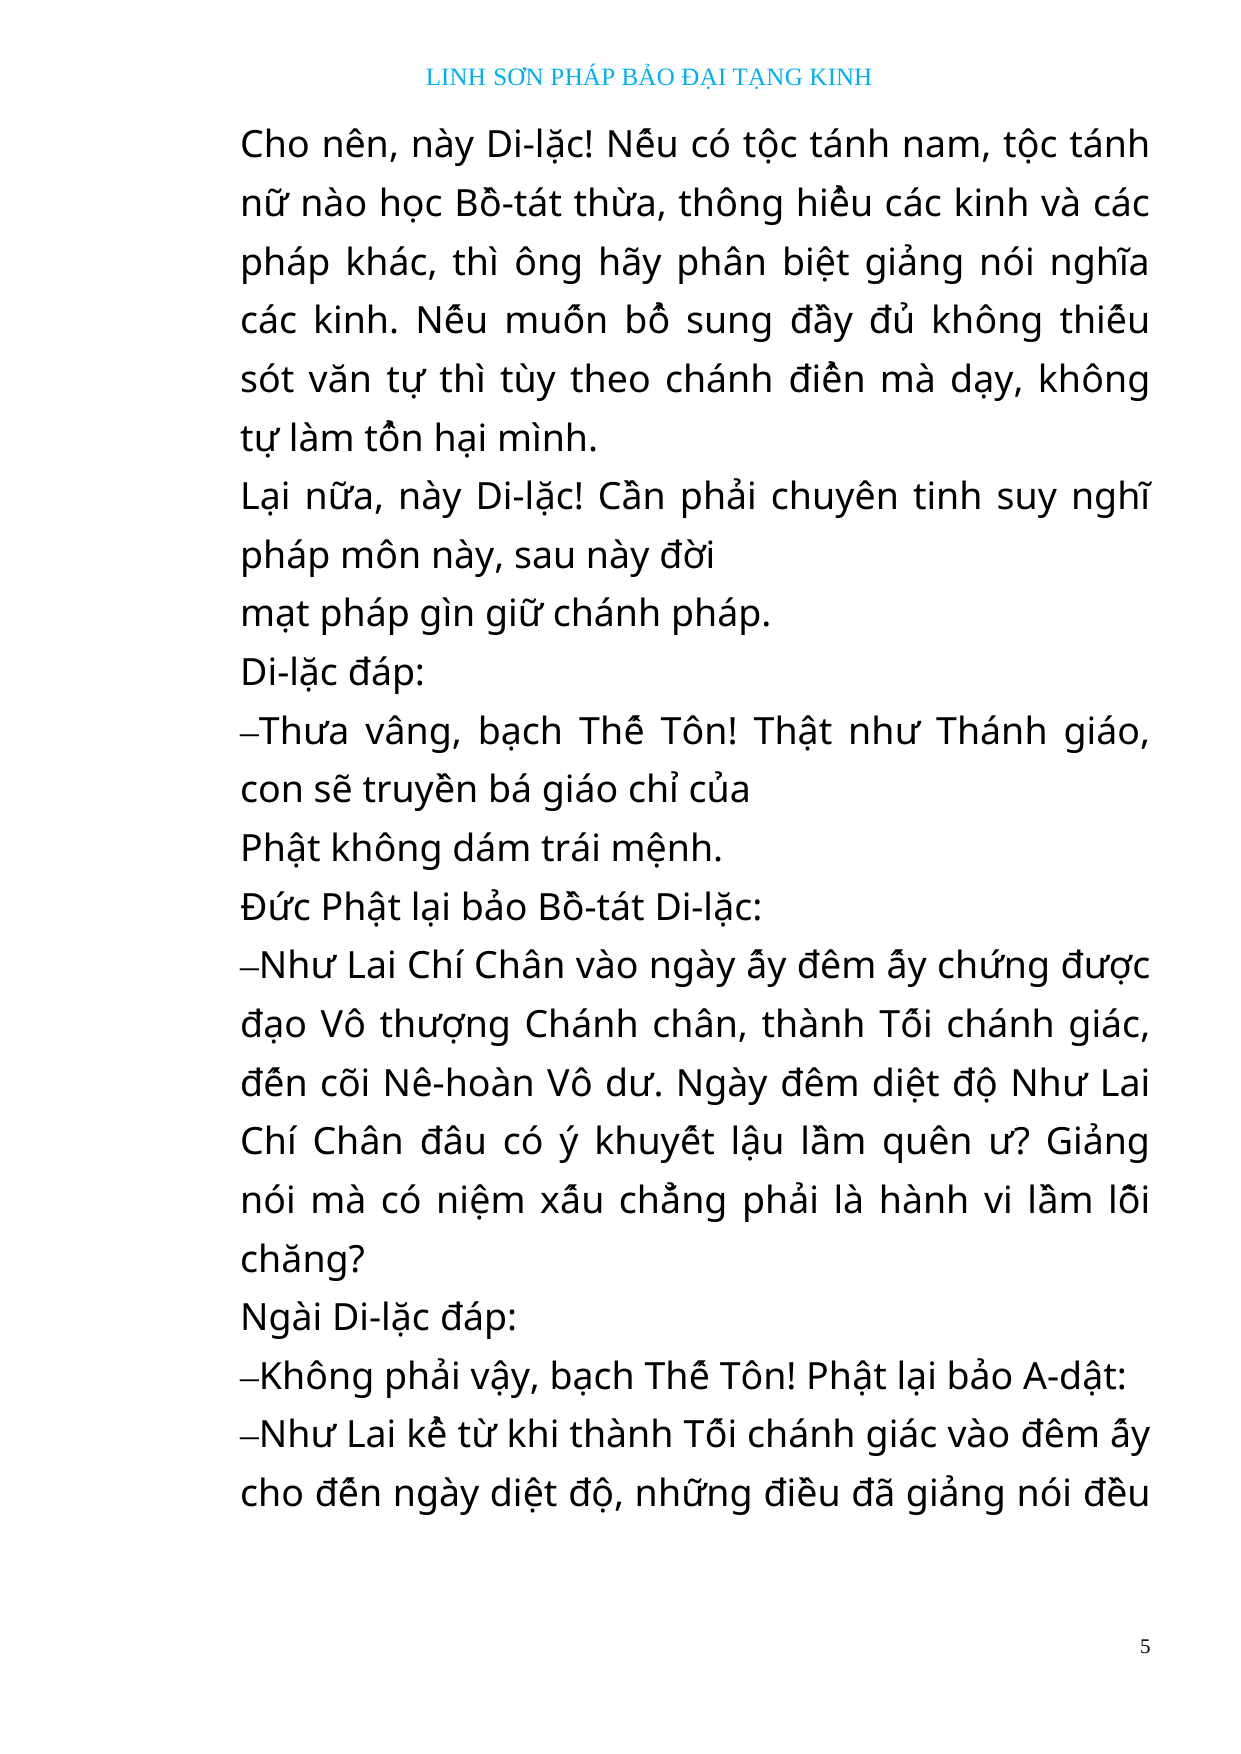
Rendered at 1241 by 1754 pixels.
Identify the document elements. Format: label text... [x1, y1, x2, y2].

text Lại nữa, này Di-lặc! Cần phải chuyên tinh suy nghĩ pháp môn này, sau này đời [240, 469, 1150, 579]
text mạt pháp gìn giữ chánh pháp. [240, 587, 1150, 638]
text Cho nên, này Di-lặc! Nếu có tộc tánh nam, tộc tánh nữ nào học Bồ-tát thừa, thông hiểu các kinh và các pháp khác, thì ông hãy phân biệt giảng nói nghĩa các kinh. Nếu muốn bổ sung đầy đủ không thiếu sót văn tự thì tùy theo chánh điển mà dạy, không tự làm tổn hại mình. [240, 118, 1150, 462]
text Ngài Di-lặc đáp: [240, 1291, 1150, 1342]
text –Thưa vâng, bạch Thế Tôn! Thật như Thánh giáo, con sẽ truyền bá giáo chỉ của [240, 704, 1150, 814]
text Đức Phật lại bảo Bồ-tát Di-lặc: [240, 880, 1150, 931]
text Phật không dám trái mệnh. [240, 821, 1150, 872]
text Di-lặc đáp: [240, 645, 1150, 696]
text –Không phải vậy, bạch Thế Tôn! Phật lại bảo A-dật: [240, 1349, 1150, 1400]
text –Như Lai Chí Chân vào ngày ấy đêm ấy chứng được đạo Vô thượng Chánh chân, thành Tối chánh giác, đến cõi Nê-hoàn Vô dư. Ngày đêm diệt độ Như Lai Chí Chân đâu có ý khuyết lậu lầm quên ư? Giảng nói mà có niệm xấu chẳng phải là hành vi lầm lỗi chăng? [240, 939, 1150, 1283]
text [240, 1408, 1150, 1517]
